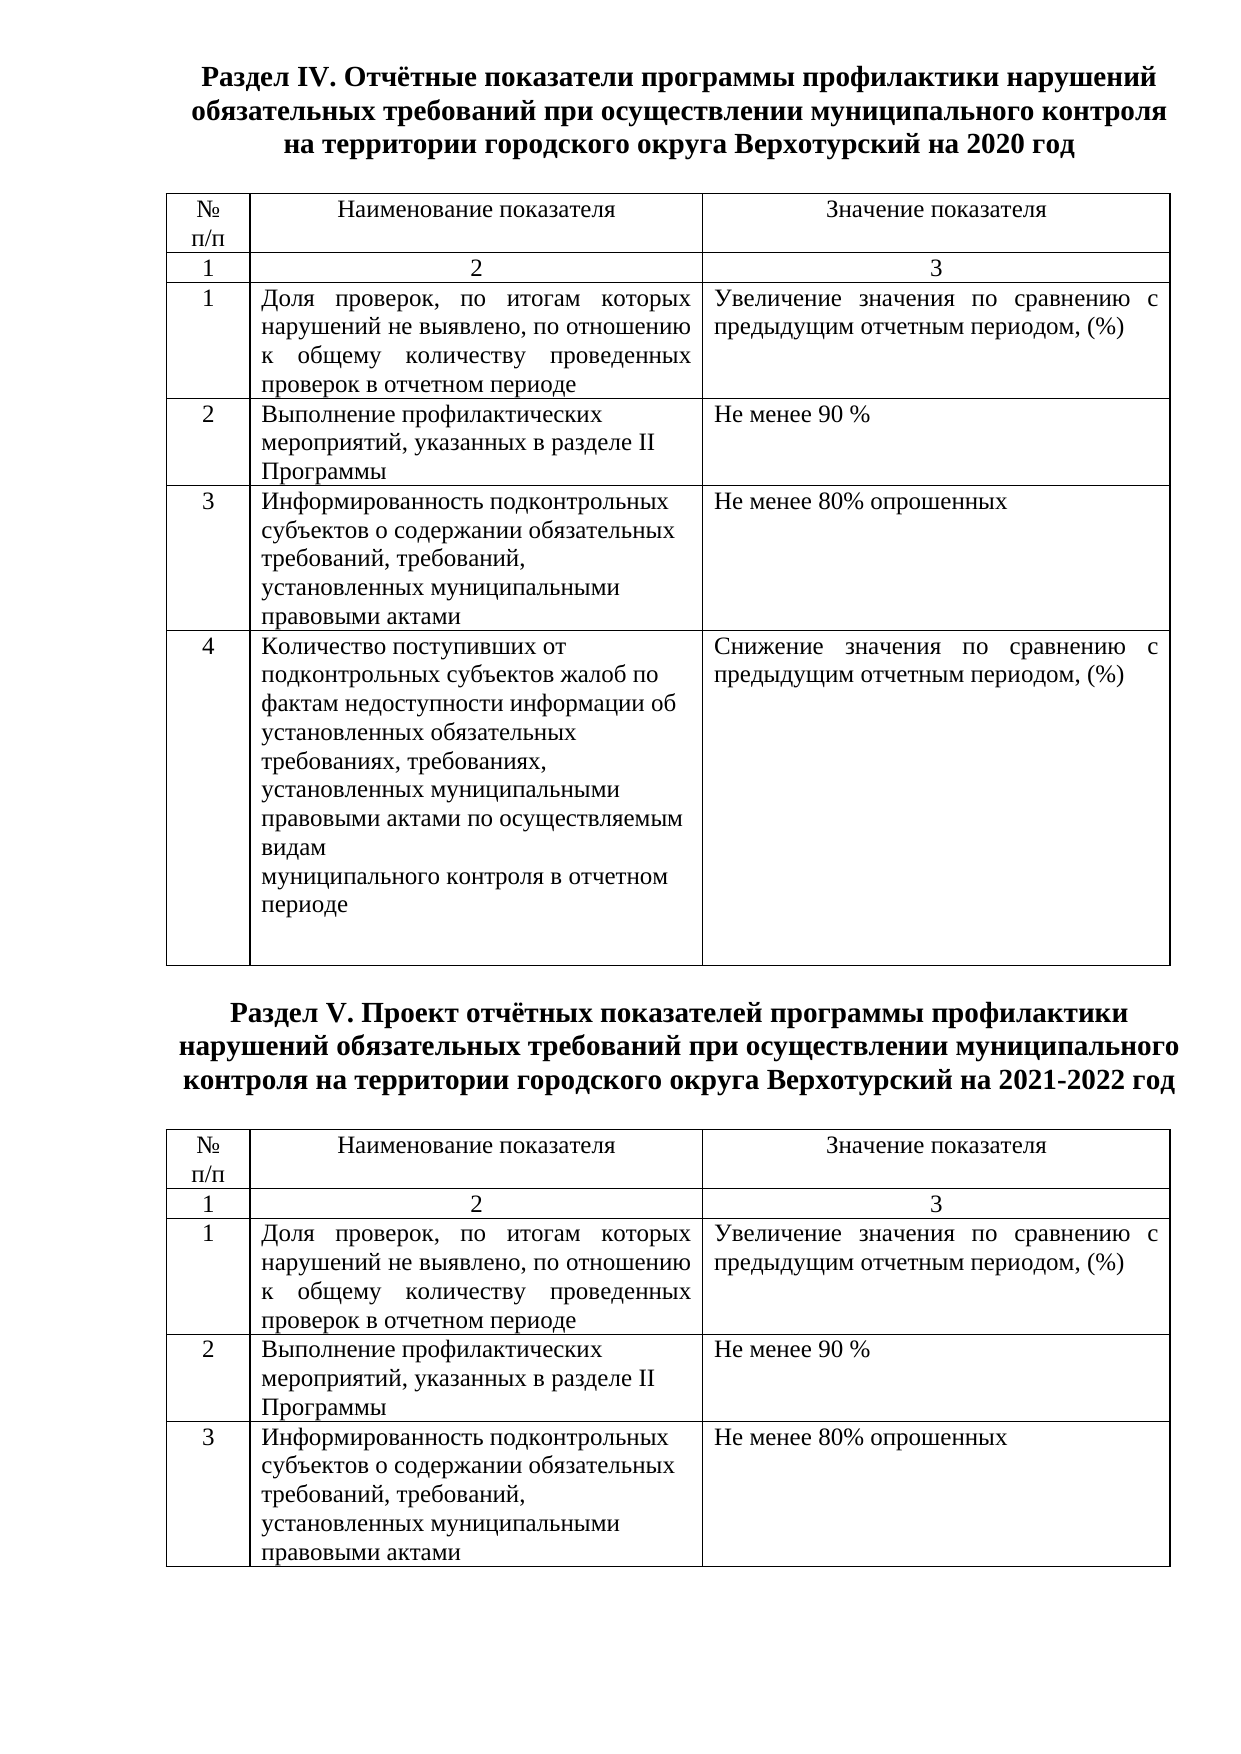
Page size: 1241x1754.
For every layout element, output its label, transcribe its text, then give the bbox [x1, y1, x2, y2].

table_cell 2 [251, 1189, 702, 1217]
table_cell Информированность подконтрольных субъектов о содержании обязательных требований, требований, установленных муниципальными правовыми актами [251, 486, 702, 630]
table_cell 1 [167, 283, 249, 398]
table_header Наименование показателя [251, 194, 702, 252]
table_cell Доля проверок, по итогам которых нарушений не выявлено, по отношению к общему количеству проведенных проверок в отчетном периоде [251, 283, 702, 398]
table_cell Информированность подконтрольных субъектов о содержании обязательных требований, требований, установленных муниципальными правовыми актами [251, 1422, 702, 1566]
table_cell 2 [167, 1335, 249, 1421]
table_cell Увеличение значения по сравнению с предыдущим отчетным периодом, (%) [703, 283, 1169, 398]
text Раздел V. Проект отчётных показателей программы профилактики нарушений обязательных требований при осуществлении муниципального контроля на территории городского округа Верхотурский на 2021-2022 год [177, 995, 1181, 1096]
table_cell Количество поступивших от подконтрольных субъектов жалоб по фактам недоступности информации об установленных обязательных требованиях, требованиях, установленных муниципальными правовыми актами по осуществляемым видам муниципального контроля в отчетном периоде [251, 631, 702, 965]
table_cell 2 [251, 253, 702, 282]
table_cell 3 [703, 253, 1169, 282]
table_cell 3 [703, 1189, 1169, 1217]
table_header Наименование показателя [251, 1130, 702, 1188]
table_cell 1 [167, 1189, 249, 1217]
table_cell Увеличение значения по сравнению с предыдущим отчетным периодом, (%) [703, 1219, 1169, 1333]
table_cell Выполнение профилактических мероприятий, указанных в разделе II Программы [251, 399, 702, 485]
table_cell Не менее 80% опрошенных [703, 1422, 1169, 1566]
text Раздел IV. Отчётные показатели программы профилактики нарушений обязательных требований при осуществлении муниципального контроля на территории городского округа Верхотурский на 2020 год [177, 59, 1181, 160]
table_header № п/п [167, 194, 249, 252]
table_header № п/п [167, 1130, 249, 1188]
table_cell Снижение значения по сравнению с предыдущим отчетным периодом, (%) [703, 631, 1169, 965]
table_cell 1 [167, 253, 249, 282]
table_header Значение показателя [703, 1130, 1169, 1188]
table_cell Не менее 90 % [703, 399, 1169, 485]
table_cell 3 [167, 1422, 249, 1566]
table_cell Не менее 80% опрошенных [703, 486, 1169, 630]
table_cell 2 [167, 399, 249, 485]
table_cell Выполнение профилактических мероприятий, указанных в разделе II Программы [251, 1335, 702, 1421]
table_header Значение показателя [703, 194, 1169, 252]
table_cell 4 [167, 631, 249, 965]
table_cell 1 [167, 1219, 249, 1333]
table_cell Не менее 90 % [703, 1335, 1169, 1421]
table_cell Доля проверок, по итогам которых нарушений не выявлено, по отношению к общему количеству проведенных проверок в отчетном периоде [251, 1219, 702, 1333]
table_cell 3 [167, 486, 249, 630]
